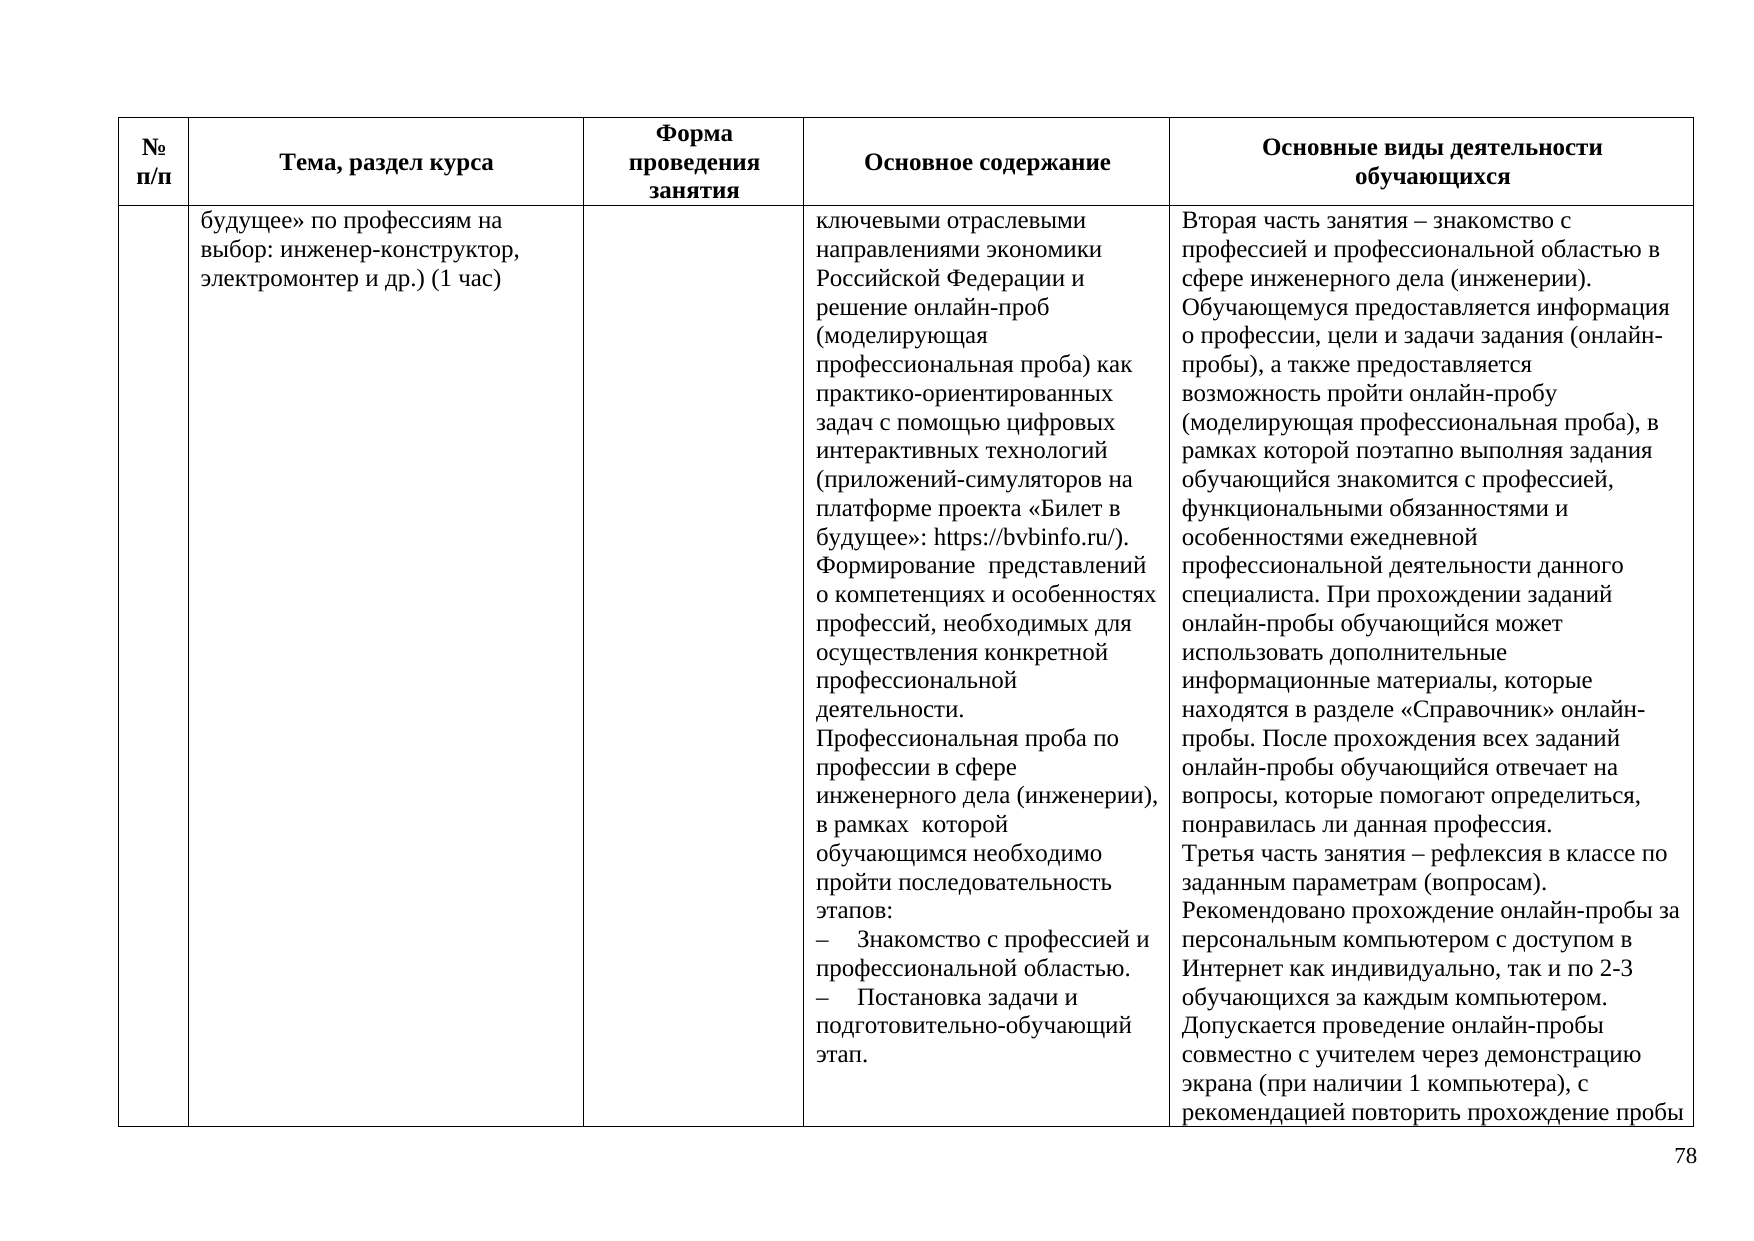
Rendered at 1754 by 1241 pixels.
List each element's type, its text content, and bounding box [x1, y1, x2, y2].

table_cell будущее» по профессиям на выбор: инженер-конструктор, электромонтер и др.) (1 час) [189, 206, 583, 1126]
table_header Тема, раздел курса [189, 118, 583, 204]
table_header Форма проведения занятия [584, 118, 803, 204]
table_cell [119, 206, 188, 1126]
table_header № п/п [119, 118, 188, 204]
table_header Основное содержание [804, 118, 1169, 204]
table_cell [584, 206, 803, 1126]
table_cell Вторая часть занятия – знакомство с профессией и профессиональной областью в сфере инженерного дела (инженерии). Обучающемуся предоставляется информация о профессии, цели и задачи задания (онлайн- пробы), а также предоставляется возможность пройти онлайн-пробу (моделирующая профессиональная проба), в рамках которой поэтапно выполняя задания обучающийся знакомится с профессией, функциональными обязанностями и особенностями ежедневной профессиональной деятельности данного специалиста. При прохождении заданий онлайн-пробы обучающийся может использовать дополнительные информационные материалы, которые находятся в разделе «Справочник» онлайн- пробы. После прохождения всех заданий онлайн-пробы обучающийся отвечает на вопросы, которые помогают определиться, понравилась ли данная профессия. Третья часть занятия – рефлексия в классе по заданным параметрам (вопросам). Рекомендовано прохождение онлайн-пробы за персональным компьютером с доступом в Интернет как индивидуально, так и по 2-3 обучающихся за каждым компьютером. Допускается проведение онлайн-пробы совместно с учителем через демонстрацию экрана (при наличии 1 компьютера), с рекомендацией повторить прохождение пробы [1170, 206, 1693, 1126]
table_header Основные виды деятельности обучающихся [1170, 118, 1693, 204]
table_cell ключевыми отраслевыми направлениями экономики Российской Федерации и решение онлайн-проб (моделирующая профессиональная проба) как практико-ориентированных задач с помощью цифровых интерактивных технологий (приложений-симуляторов на платформе проекта «Билет в будущее»: https://bvbinfo.ru/). Формирование представлений о компетенциях и особенностях профессий, необходимых для осуществления конкретной профессиональной деятельности. Профессиональная проба по профессии в сфере инженерного дела (инженерии), в рамках которой обучающимся необходимо пройти последовательность этапов: Знакомство с профессией и профессиональной областью. Постановка задачи и подготовительно-обучающий этап. [804, 206, 1169, 1126]
